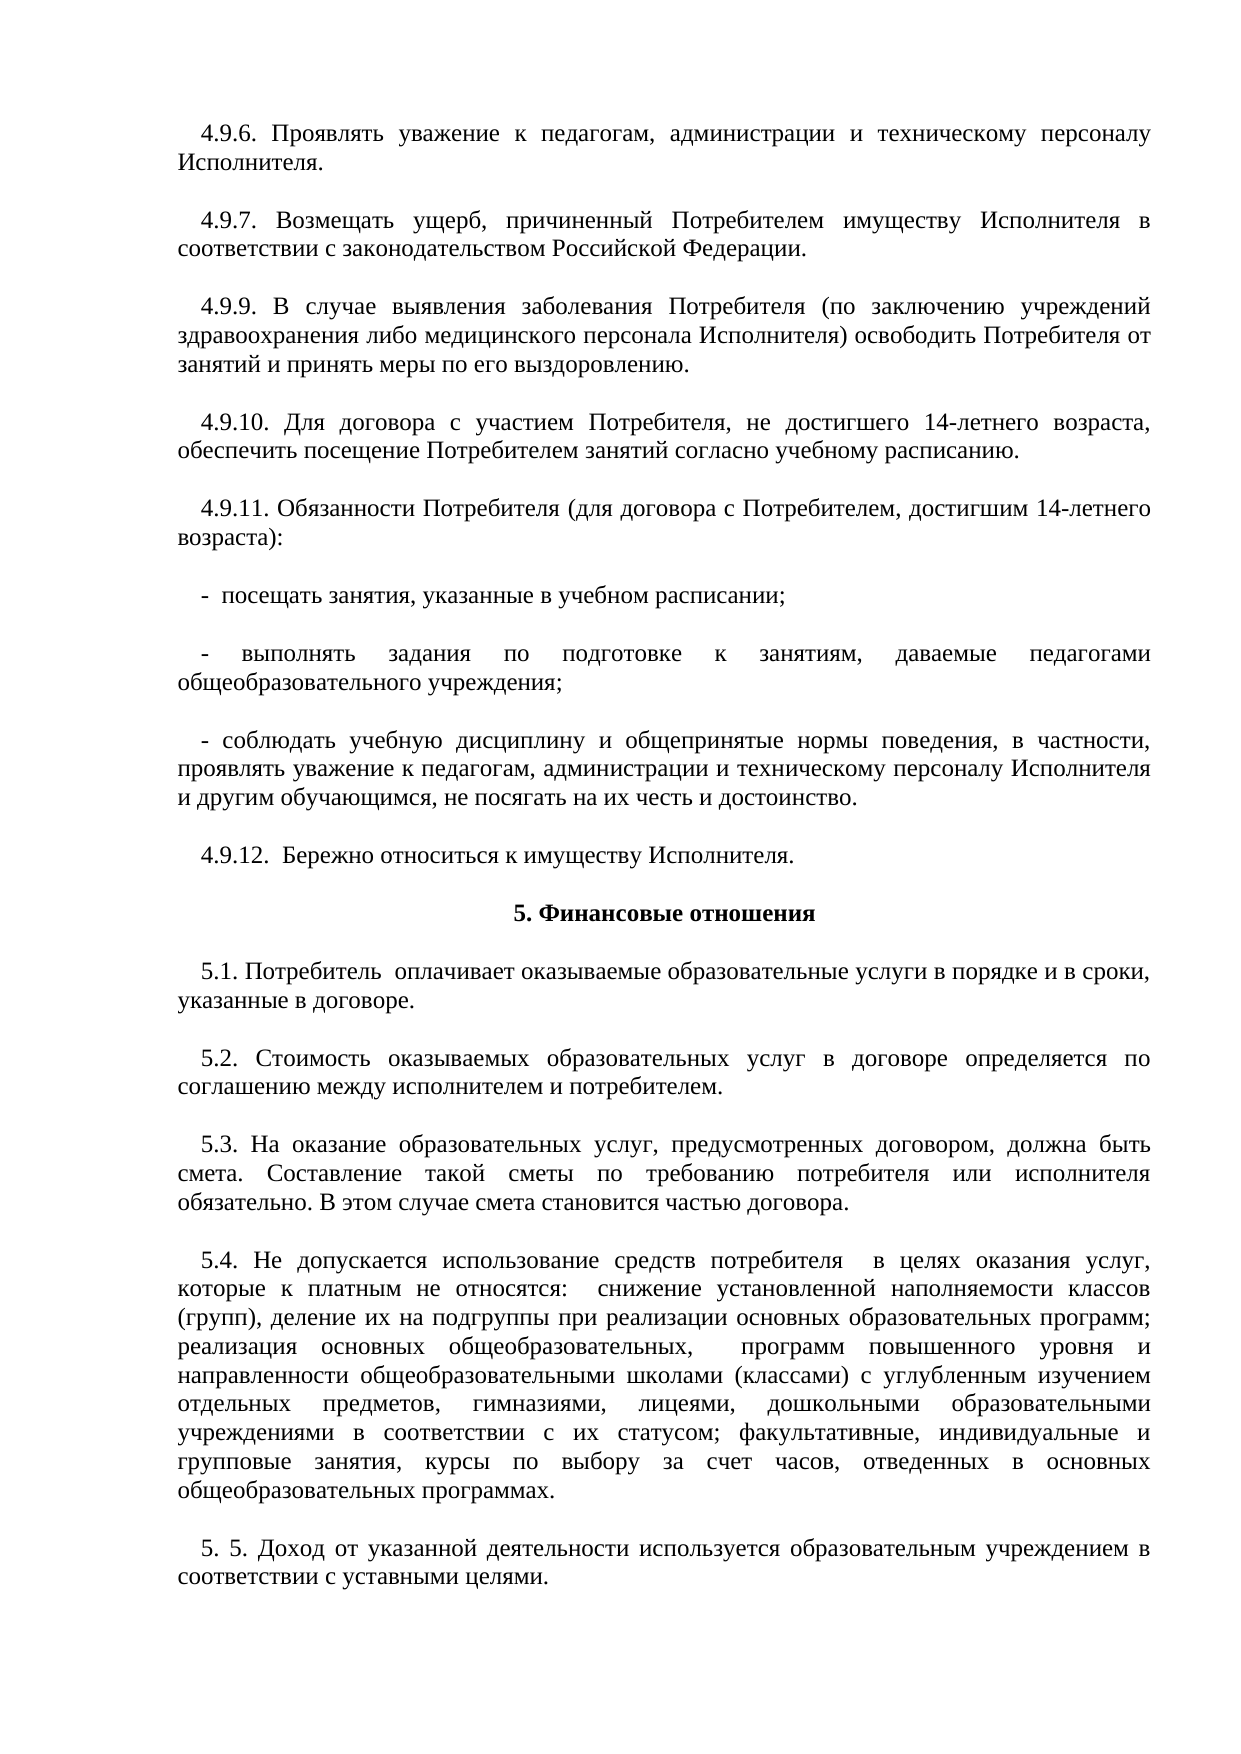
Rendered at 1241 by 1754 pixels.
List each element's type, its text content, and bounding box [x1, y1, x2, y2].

text - выполнять задания по подготовке к занятиям, даваемые педагогами общеобразовательного учреждения; [177, 638, 1152, 696]
text 5.3. На оказание образовательных услуг, предусмотренных договором, должна быть смета. Составление такой сметы по требованию потребителя или исполнителя обязательно. В этом случае смета становится частью договора. [177, 1129, 1152, 1216]
text 4.9.6. Проявлять уважение к педагогам, администрации и техническому персоналу Исполнителя. [177, 118, 1152, 176]
text 5. 5. Доход от указанной деятельности используется образовательным учреждением в соответствии с уставными целями. [177, 1533, 1152, 1590]
text 4.9.10. Для договора с участием Потребителя, не достигшего 14-летнего возраста, обеспечить посещение Потребителем занятий согласно учебному расписанию. [177, 407, 1152, 464]
text 5.2. Стоимость оказываемых образовательных услуг в договоре определяется по соглашению между исполнителем и потребителем. [177, 1043, 1152, 1100]
text 4.9.12. Бережно относиться к имуществу Исполнителя. [177, 840, 1152, 869]
text 5.1. Потребитель оплачивает оказываемые образовательные услуги в порядке и в сроки, указанные в договоре. [177, 956, 1152, 1013]
text 4.9.7. Возмещать ущерб, причиненный Потребителем имуществу Исполнителя в соответствии с законодательством Российской Федерации. [177, 205, 1152, 262]
text - соблюдать учебную дисциплину и общепринятые нормы поведения, в частности, проявлять уважение к педагогам, администрации и техническому персоналу Исполнителя и другим обучающимся, не посягать на их честь и достоинство. [177, 725, 1152, 811]
text 5.4. Не допускается использование средств потребителя в целях оказания услуг, которые к платным не относятся: снижение установленной наполняемости классов (групп), деление их на подгруппы при реализации основных образовательных программ; реализация основных общеобразовательных, программ повышенного уровня и направленности общеобразовательными школами (классами) с углубленным изучением отдельных предметов, гимназиями, лицеями, дошкольными образовательными учреждениями в соответствии с их статусом; факультативные, индивидуальные и групповые занятия, курсы по выбору за счет часов, отведенных в основных общеобразовательных программах. [177, 1245, 1152, 1503]
text 4.9.9. В случае выявления заболевания Потребителя (по заключению учреждений здравоохранения либо медицинского персонала Исполнителя) освободить Потребителя от занятий и принять меры по его выздоровлению. [177, 291, 1152, 378]
text 5. Финансовые отношения [177, 898, 1152, 927]
text 4.9.11. Обязанности Потребителя (для договора с Потребителем, достигшим 14-летнего возраста): [177, 493, 1152, 551]
text - посещать занятия, указанные в учебном расписании; [177, 580, 1152, 609]
